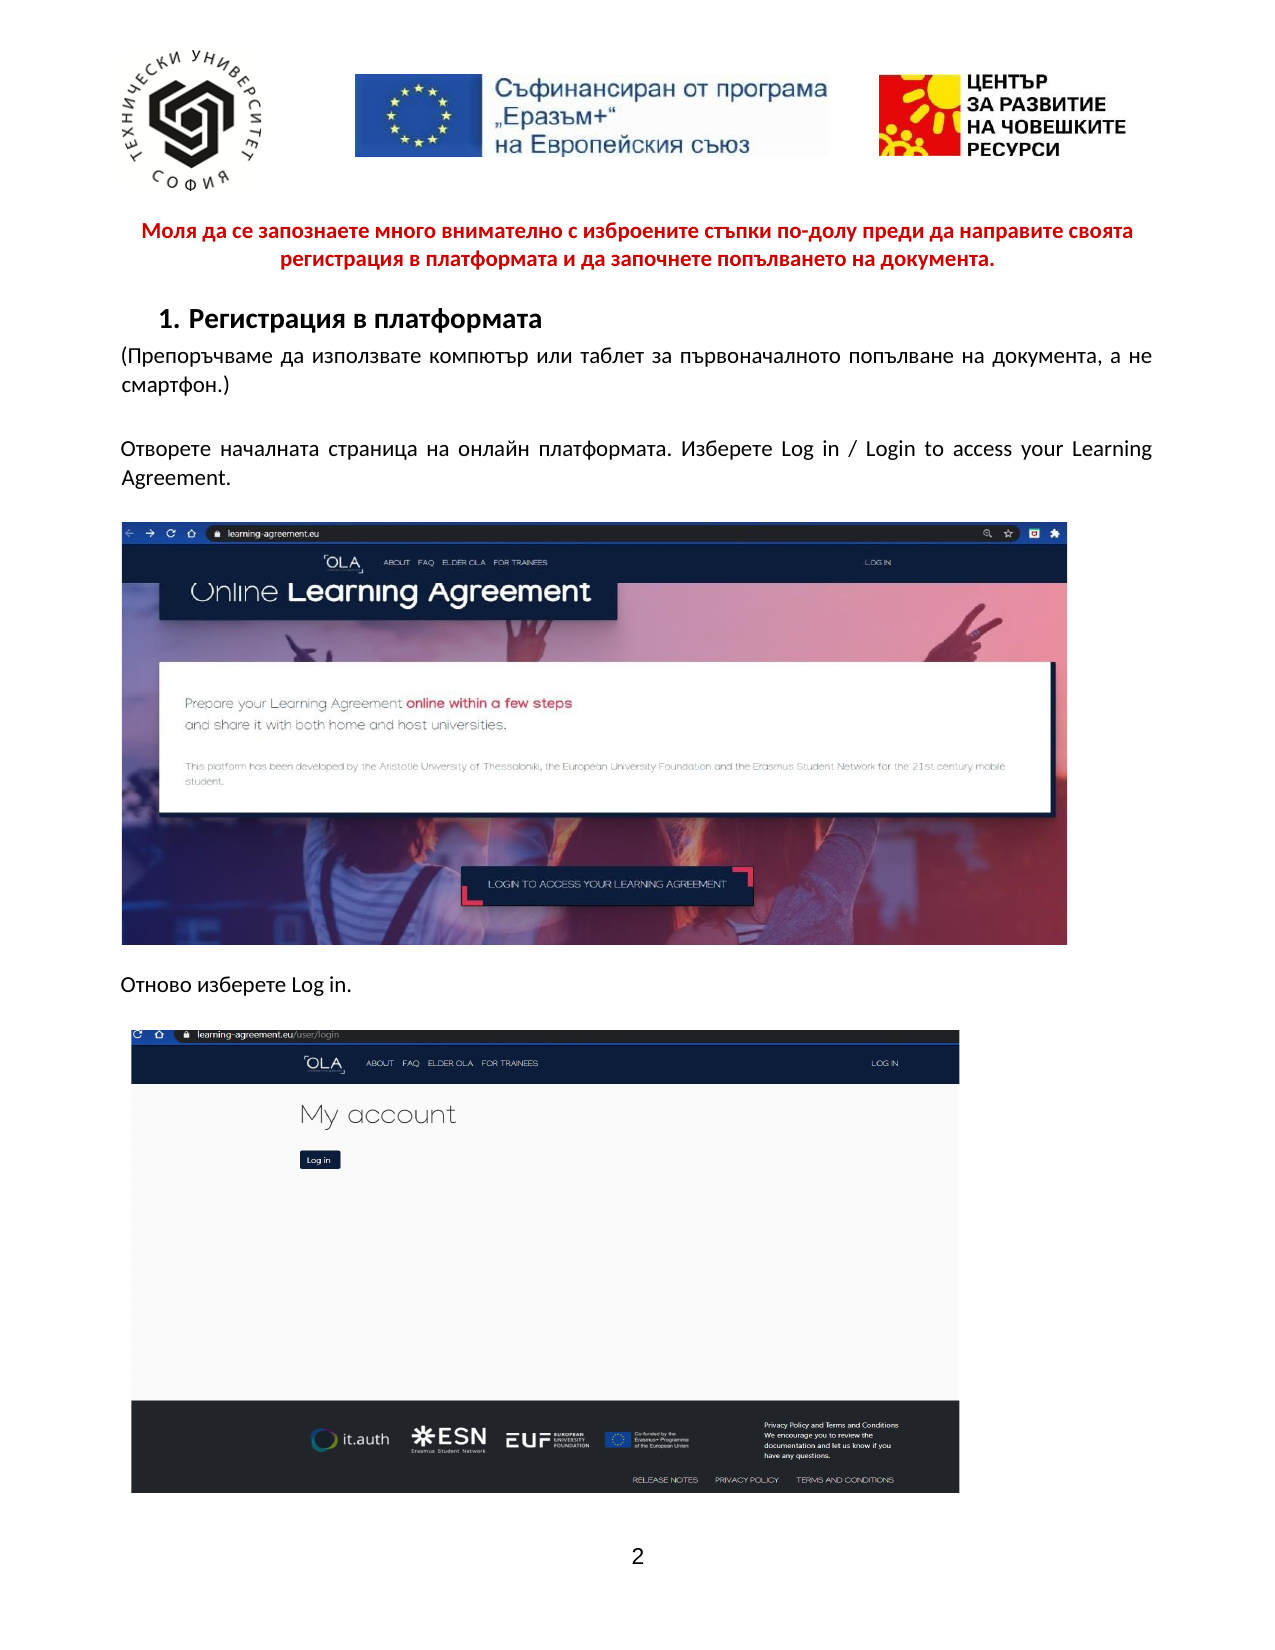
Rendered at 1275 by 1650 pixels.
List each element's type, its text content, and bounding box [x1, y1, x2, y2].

text Моля да се запознаете много внимателно с изброените стъпки по-долу преди да направите своята регистрация в платформата и да започнете попълването на документа. [122, 217, 1154, 272]
picture [355, 74, 829, 157]
picture [879, 74, 1127, 156]
picture [121, 522, 1068, 945]
text Отворете началната страница на онлайн платформата. Изберете Log in / Login to access your Learning Agreement. [120, 434, 1154, 491]
text (Препоръчваме да използвате компютър или таблет за първоначалното попълване на документа, а не смартфон.) [120, 342, 1154, 398]
text Отново изберете Log in. [120, 971, 1154, 999]
subtitle 1. Регистрация в платформата [158, 300, 1154, 335]
picture [122, 50, 262, 191]
picture [131, 1030, 960, 1493]
